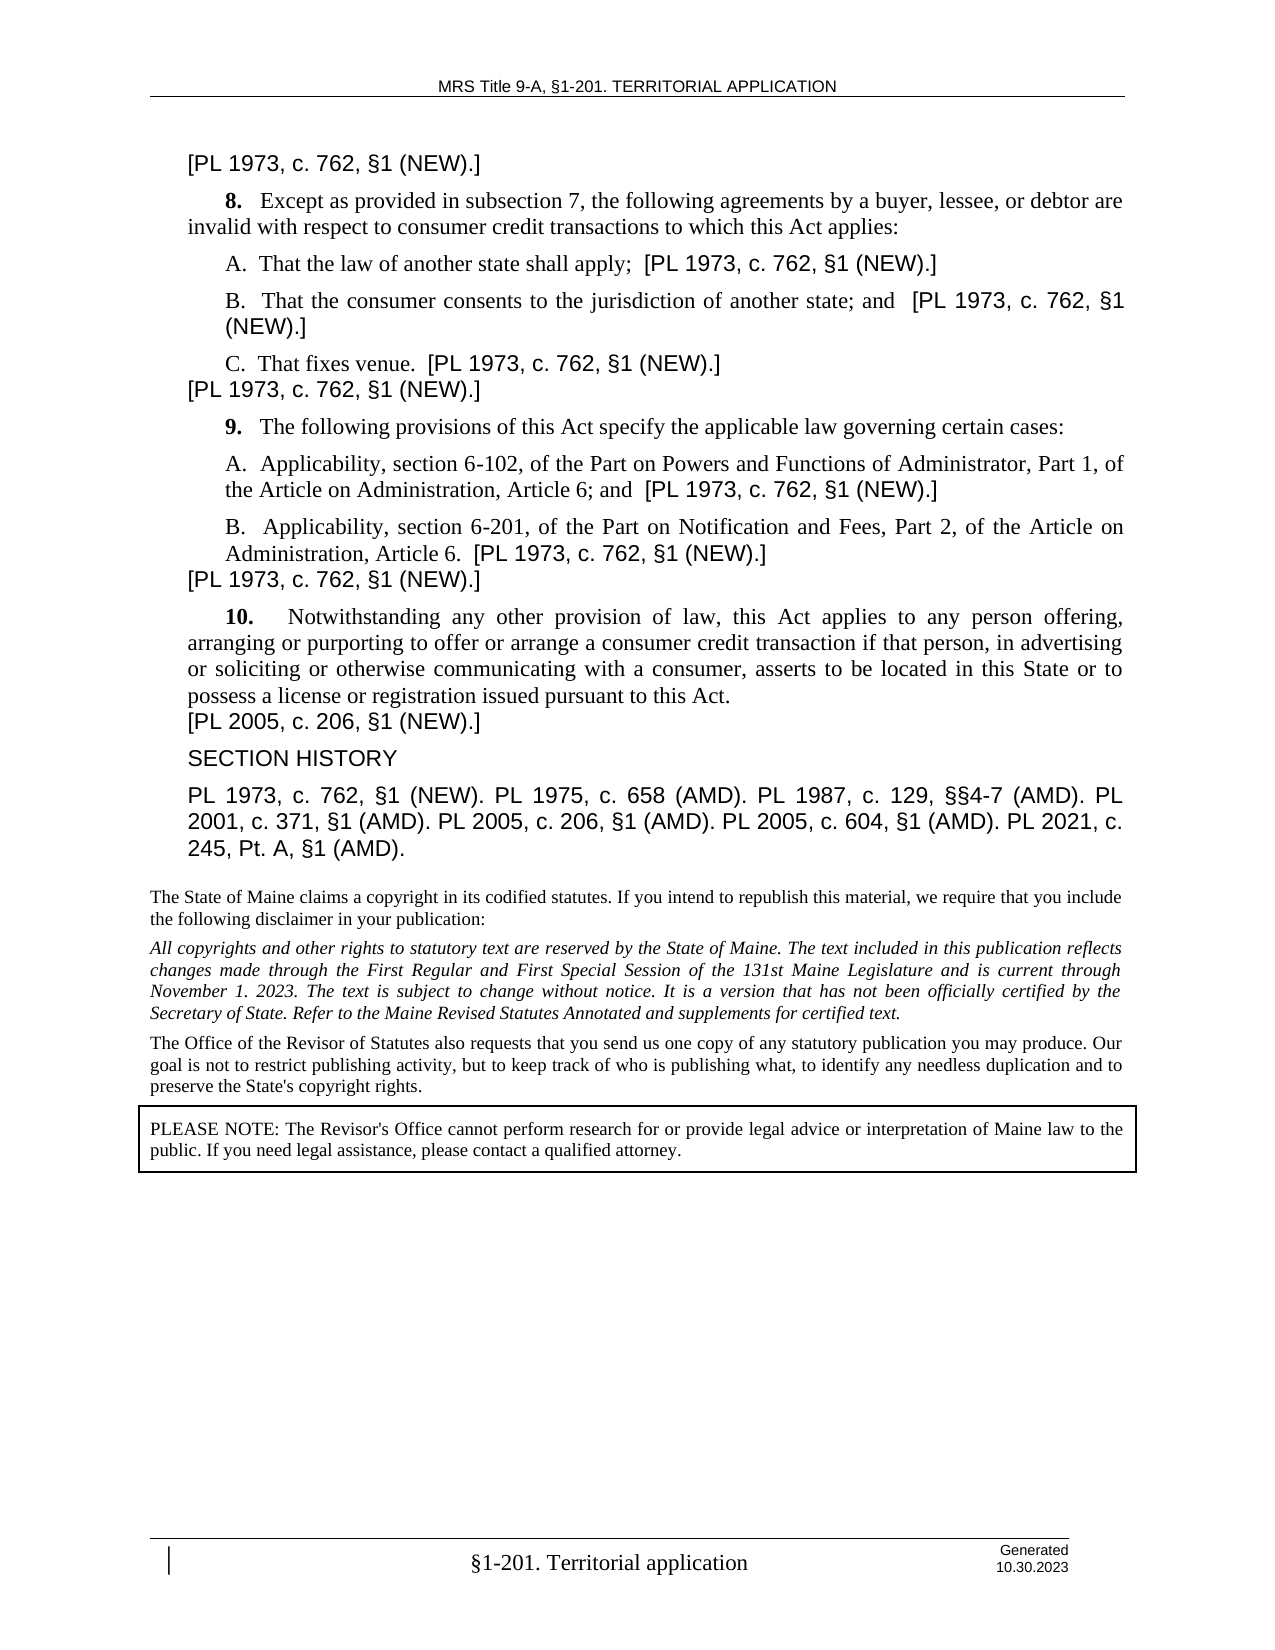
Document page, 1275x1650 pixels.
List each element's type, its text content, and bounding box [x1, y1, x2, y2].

text A. That the law of another state shall apply; [PL 1973, c. 762, §1 (NEW).] [225, 250, 1125, 276]
text [PL 1973, c. 762, §1 (NEW).] [187, 376, 1125, 403]
text C. That fixes venue. [PL 1973, c. 762, §1 (NEW).] [225, 350, 1125, 376]
text B. Applicability, section 6‑201, of the Part on Notification and Fees, Part 2, of the Article on Administration, Article 6. [PL 1973, c. 762, §1 (NEW).] [225, 513, 1125, 566]
text SECTION HISTORY [187, 745, 1125, 771]
text PLEASE NOTE: The Revisor's Office cannot perform research for or provide legal advice or interpretation of Maine law to the public. If you need legal assistance, please contact a qualified attorney. [140, 1107, 1135, 1171]
text The State of Maine claims a copyright in its codified statutes. If you intend to republish this material, we require that you include the following disclaimer in your publication: [150, 886, 1125, 929]
text [PL 1973, c. 762, §1 (NEW).] [187, 150, 1125, 176]
text 8. Except as provided in subsection 7, the following agreements by a buyer, lessee, or debtor are invalid with respect to consumer credit transactions to which this Act applies: [187, 187, 1125, 239]
text A. Applicability, section 6‑102, of the Part on Powers and Functions of Administrator, Part 1, of the Article on Administration, Article 6; and [PL 1973, c. 762, §1 (NEW).] [225, 450, 1125, 503]
text The Office of the Revisor of Statutes also requests that you send us one copy of any statutory publication you may produce. Our goal is not to restrict publishing activity, but to keep track of who is publishing what, to identify any needless duplication and to preserve the State's copyright rights. [150, 1032, 1125, 1097]
text [PL 1973, c. 762, §1 (NEW).] [187, 566, 1125, 592]
text All copyrights and other rights to statutory text are reserved by the State of Maine. The text included in this publication reflects changes made through the First Regular and First Special Session of the 131st Maine Legislature and is current through November 1. 2023 . The text is subject to change without notice. It is a version that has not been officially certified by the Secretary of State. Refer to the Maine Revised Statutes Annotated and supplements for certified text. [150, 937, 1125, 1023]
text B. That the consumer consents to the jurisdiction of another state; and [PL 1973, c. 762, §1 (NEW).] [225, 287, 1125, 339]
text [PL 2005, c. 206, §1 (NEW).] [187, 708, 1125, 734]
text 9. The following provisions of this Act specify the applicable law governing certain cases: [187, 413, 1125, 439]
text 10. Notwithstanding any other provision of law, this Act applies to any person offering, arranging or purporting to offer or arrange a consumer credit transaction if that person, in advertising or soliciting or otherwise communicating with a consumer, asserts to be located in this State or to possess a license or registration issued pursuant to this Act. [187, 603, 1125, 708]
text PL 1973, c. 762, §1 (NEW). PL 1975, c. 658 (AMD). PL 1987, c. 129, §§4-7 (AMD). PL 2001, c. 371, §1 (AMD). PL 2005, c. 206, §1 (AMD). PL 2005, c. 604, §1 (AMD). PL 2021, c. 245, Pt. A, §1 (AMD). [187, 782, 1125, 861]
